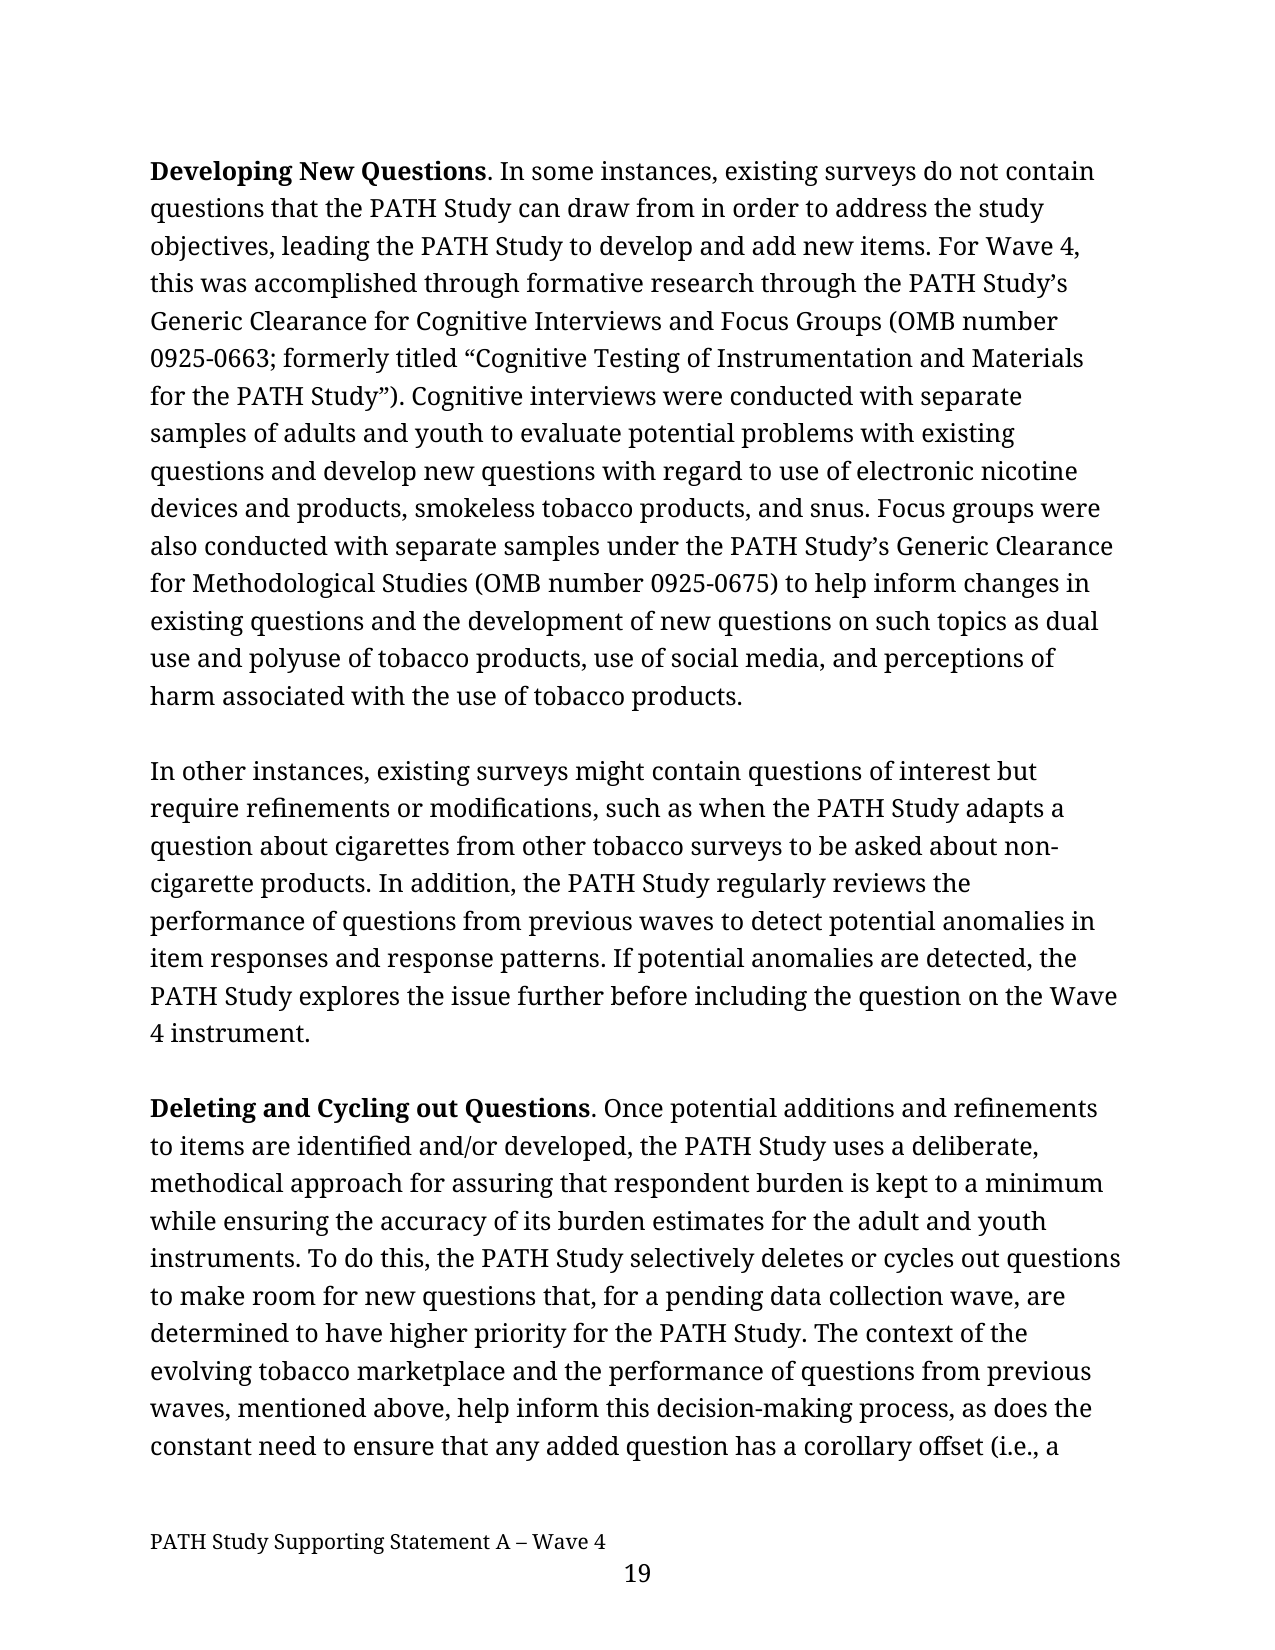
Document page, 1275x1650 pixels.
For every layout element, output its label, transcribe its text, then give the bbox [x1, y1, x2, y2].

text Developing New Questions. In some instances, existing surveys do not contain questions that the PATH Study can draw from in order to address the study objectives, leading the PATH Study to develop and add new items. For Wave 4, this was accomplished through formative research through the PATH Study’s Generic Clearance for Cognitive Interviews and Focus Groups (OMB number 0925-0663; formerly titled “Cognitive Testing of Instrumentation and Materials for the PATH Study”). Cognitive interviews were conducted with separate samples of adults and youth to evaluate potential problems with existing questions and develop new questions with regard to use of electronic nicotine devices and products, smokeless tobacco products, and snus. Focus groups were also conducted with separate samples under the PATH Study’s Generic Clearance for Methodological Studies (OMB number 0925-0675) to help inform changes in existing questions and the development of new questions on such topics as dual use and polyuse of tobacco products, use of social media, and perceptions of harm associated with the use of tobacco products. [150, 150, 1125, 712]
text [150, 1087, 1125, 1462]
text In other instances, existing surveys might contain questions of interest but require refinements or modifications, such as when the PATH Study adapts a question about cigarettes from other tobacco surveys to be asked about non-cigarette products. In addition, the PATH Study regularly reviews the performance of questions from previous waves to detect potential anomalies in item responses and response patterns. If potential anomalies are detected, the PATH Study explores the issue further before including the question on the Wave 4 instrument. [150, 750, 1125, 1050]
